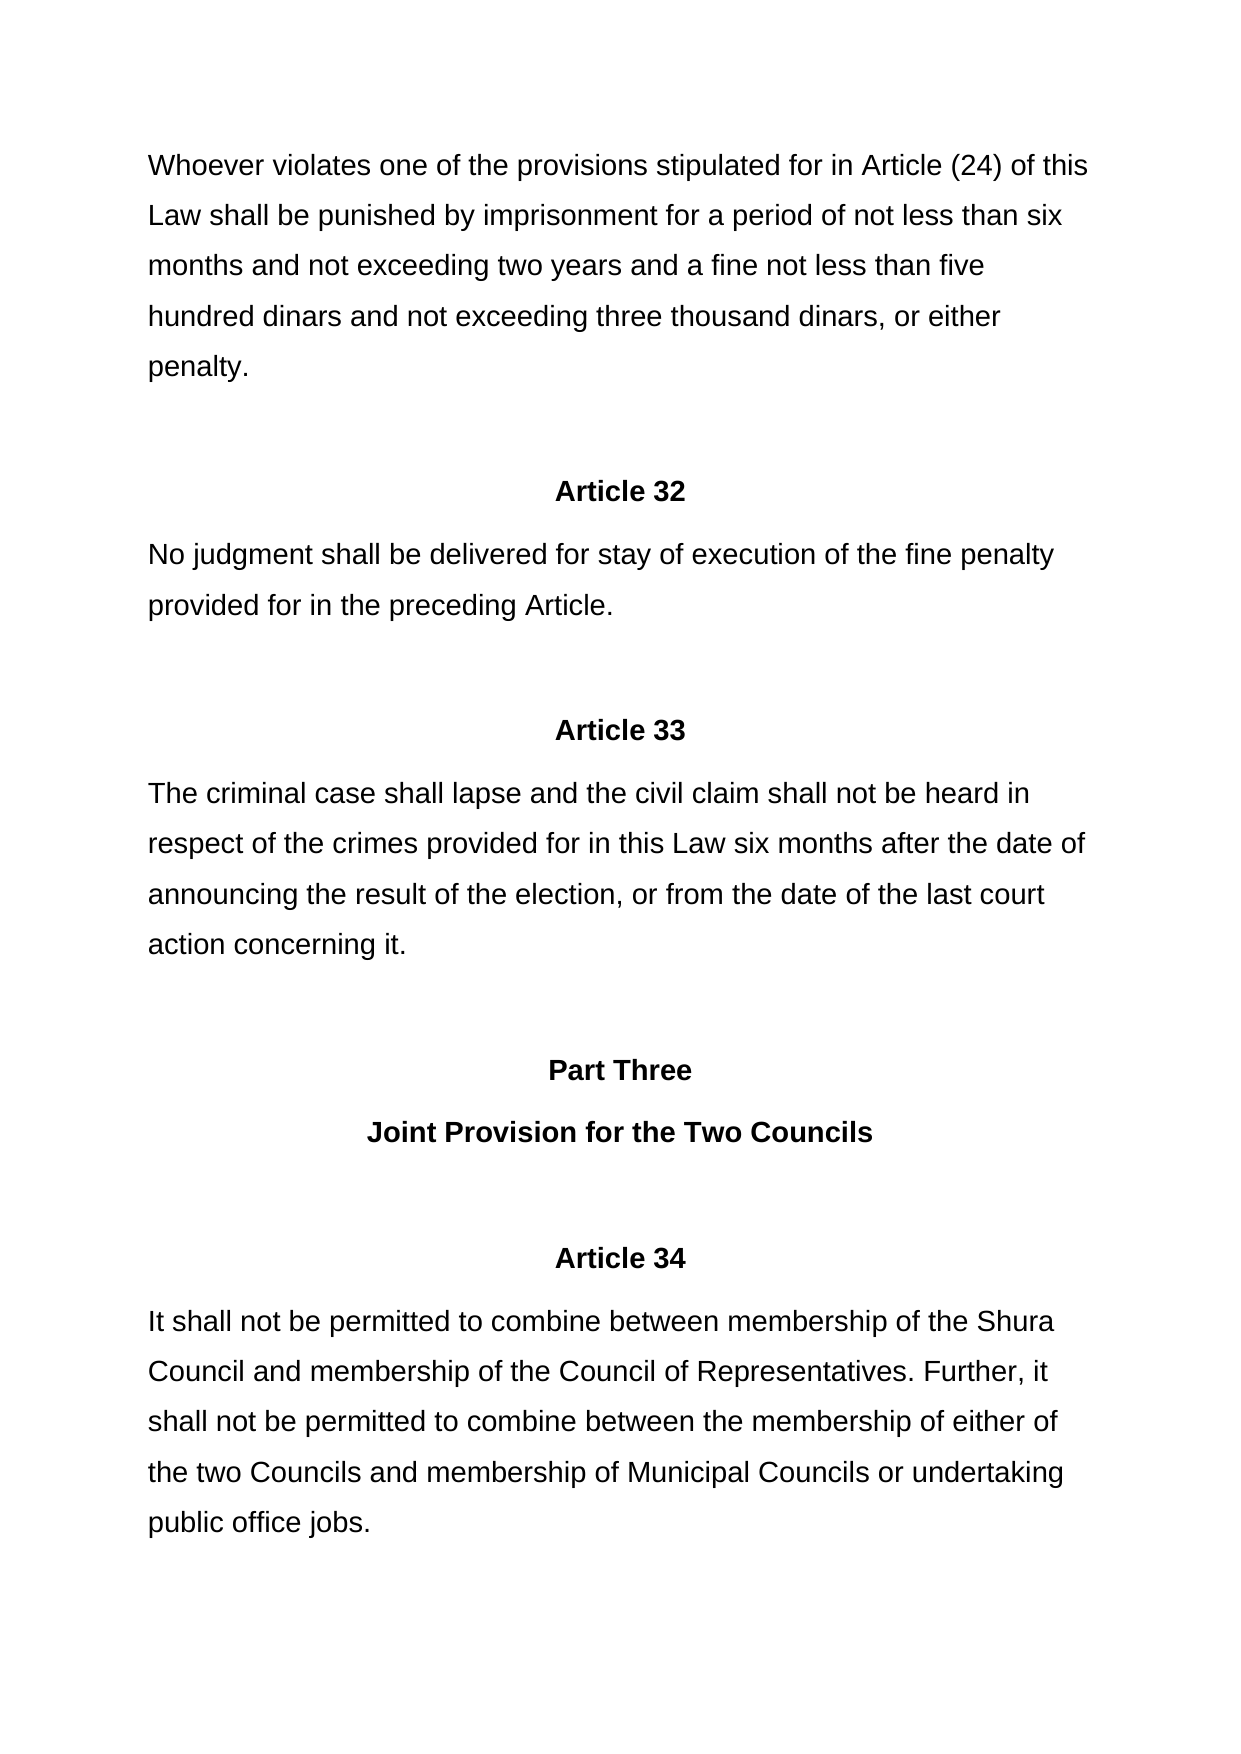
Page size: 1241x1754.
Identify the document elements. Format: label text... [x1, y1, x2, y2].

text Article 33 [148, 713, 1093, 747]
text The criminal case shall lapse and the civil claim shall not be heard in respect of the crimes provided for in this Law six months after the date of announcing the result of the election, or from the date of the last court action concerning it. [148, 776, 1093, 961]
text Article 32 [148, 474, 1093, 508]
text Whoever violates one of the provisions stipulated for in Article (24) of this Law shall be punished by imprisonment for a period of not less than six months and not exceeding two years and a fine not less than five hundred dinars and not exceeding three thousand dinars, or either penalty. [148, 148, 1093, 382]
text Article 34 [148, 1241, 1093, 1274]
text Part Three [148, 1053, 1093, 1086]
text Joint Provision for the Two Councils [148, 1115, 1093, 1149]
text No judgment shall be delivered for stay of execution of the fine penalty provided for in the preceding Article. [148, 537, 1093, 621]
text It shall not be permitted to combine between membership of the Shura Council and membership of the Council of Representatives. Further, it shall not be permitted to combine between the membership of either of the two Councils and membership of Municipal Councils or undertaking public office jobs. [148, 1304, 1093, 1539]
